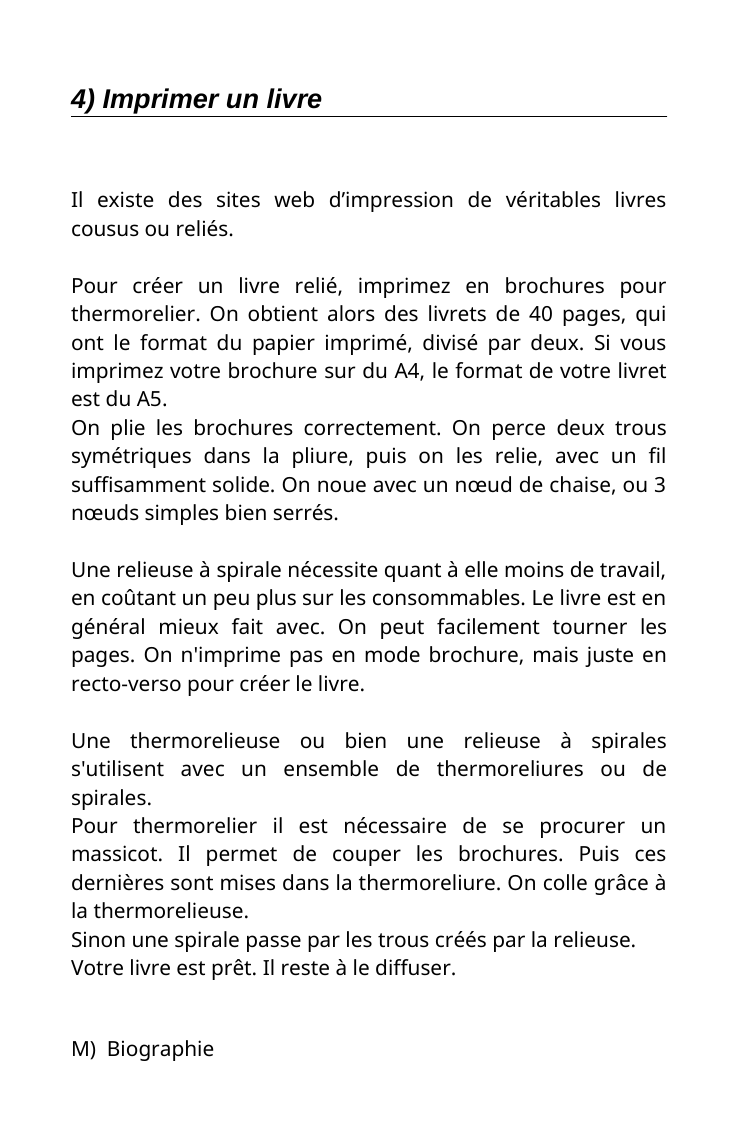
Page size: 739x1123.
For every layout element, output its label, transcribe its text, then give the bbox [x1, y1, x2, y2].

text Votre livre est prêt. Il reste à le diffuser. [71, 953, 667, 982]
text On plie les brochures correctement. On perce deux trous symétriques dans la pliure, puis on les relie, avec un fil suffisamment solide. On noue avec un nœud de chaise, ou 3 nœuds simples bien serrés. [71, 413, 667, 527]
text Une relieuse à spirale nécessite quant à elle moins de travail, en coûtant un peu plus sur les consommables. Le livre est en général mieux fait avec. On peut facilement tourner les pages. On n'imprime pas en mode brochure, mais juste en recto-verso pour créer le livre. [71, 555, 667, 697]
text Sinon une spirale passe par les trous créés par la relieuse. [71, 925, 667, 953]
text Pour thermorelier il est nécessaire de se procurer un massicot. Il permet de couper les brochures. Puis ces dernières sont mises dans la thermoreliure. On colle grâce à la thermorelieuse. [71, 811, 667, 925]
subtitle Imprimer un livre [71, 84, 667, 116]
text Pour créer un livre relié, imprimez en brochures pour thermorelier. On obtient alors des livrets de 40 pages, qui ont le format du papier imprimé, divisé par deux. Si vous imprimez votre brochure sur du A4, le format de votre livret est du A5. [71, 271, 667, 413]
text Une thermorelieuse ou bien une relieuse à spirales s'utilisent avec un ensemble de thermoreliures ou de spirales. [71, 726, 667, 811]
text Il existe des sites web d’impression de véritables livres cousus ou reliés. [71, 185, 667, 242]
